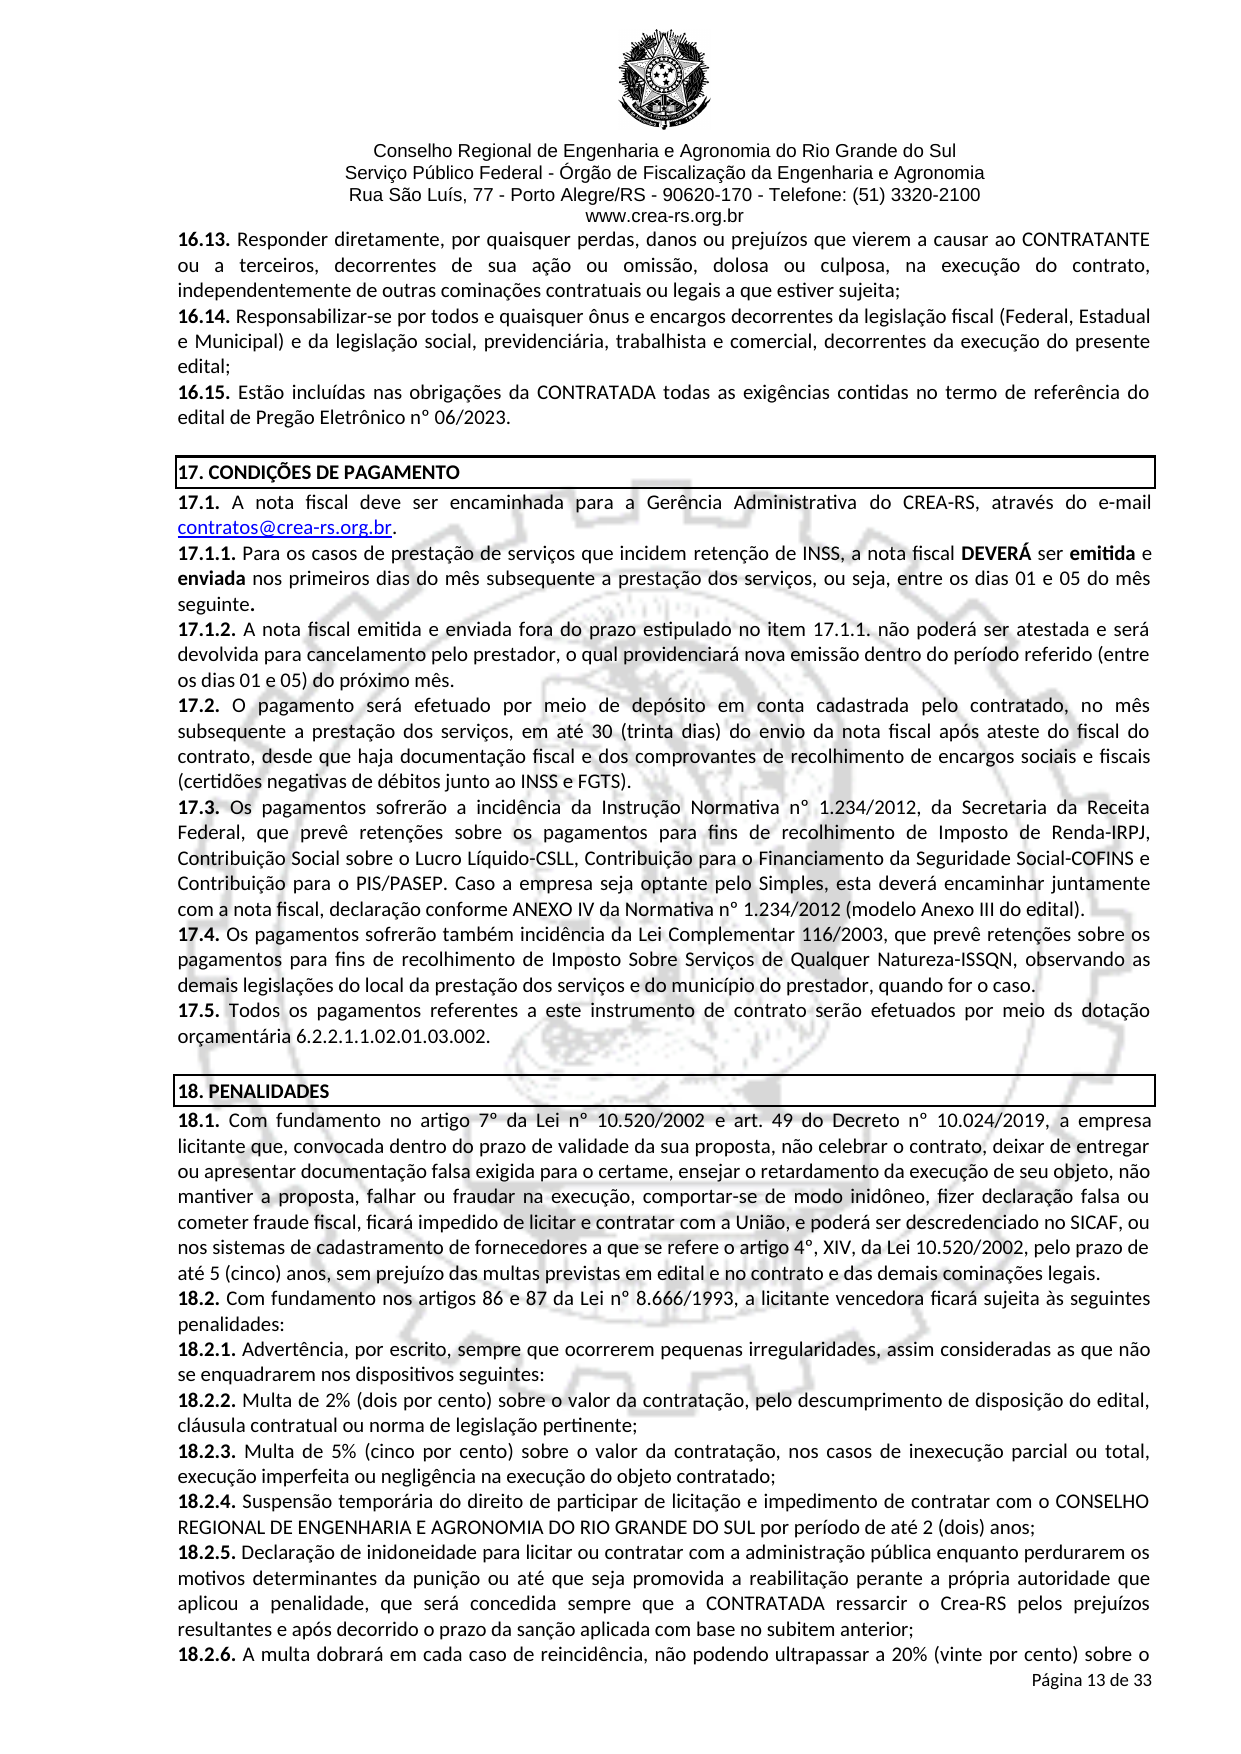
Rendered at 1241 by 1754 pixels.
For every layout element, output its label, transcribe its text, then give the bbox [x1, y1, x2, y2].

text 17.5. Todos os pagamentos referentes a este instrumento de contrato serão efetuados por meio ds dotação orçamentária 6.2.2.1.1.02.01.03.002. [177, 997, 1152, 1048]
text 17.1.1. Para os casos de prestação de serviços que incidem retenção de INSS, a nota fiscal DEVERÁ ser emitida e enviada nos primeiros dias do mês subsequente a prestação dos serviços, ou seja, entre os dias 01 e 05 do mês seguinte. [177, 540, 1152, 616]
text 16.15. Estão incluídas nas obrigações da CONTRATADA todas as exigências contidas no termo de referência do edital de Pregão Eletrônico nº 06/2023. [177, 379, 1152, 430]
text 17.4. Os pagamentos sofrerão também incidência da Lei Complementar 116/2003, que prevê retenções sobre os pagamentos para fins de recolhimento de Imposto Sobre Serviços de Qualquer Natureza-ISSQN, observando as demais legislações do local da prestação dos serviços e do município do prestador, quando for o caso. [177, 921, 1152, 997]
text 16.13. Responder diretamente, por quaisquer perdas, danos ou prejuízos que vierem a causar ao CONTRATANTE ou a terceiros, decorrentes de sua ação ou omissão, dolosa ou culposa, na execução do contrato, independentemente de outras cominações contratuais ou legais a que estiver sujeita; [177, 227, 1152, 303]
text 18.2.5. Declaração de inidoneidade para licitar ou contratar com a administração pública enquanto perdurarem os motivos determinantes da punição ou até que seja promovida a reabilitação perante a própria autoridade que aplicou a penalidade, que será concedida sempre que a CONTRATADA ressarcir o Crea-RS pelos prejuízos resultantes e após decorrido o prazo da sanção aplicada com base no subitem anterior; [177, 1539, 1152, 1641]
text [177, 1641, 1152, 1667]
text 17.3. Os pagamentos sofrerão a incidência da Instrução Normativa nº 1.234/2012, da Secretaria da Receita Federal, que prevê retenções sobre os pagamentos para fins de recolhimento de Imposto de Renda-IRPJ, Contribuição Social sobre o Lucro Líquido-CSLL, Contribuição para o Financiamento da Seguridade Social-COFINS e Contribuição para o PIS/PASEP. Caso a empresa seja optante pelo Simples, esta deverá encaminhar juntamente com a nota fiscal, declaração conforme ANEXO IV da Normativa nº 1.234/2012 (modelo Anexo III do edital). [177, 794, 1152, 921]
list 18.2. Com fundamento nos artigos 86 e 87 da Lei nº 8.666/1993, a licitante vencedora ficará sujeita às seguintes penalidades: [177, 1285, 1152, 1336]
text 16.14. Responsabilizar-se por todos e quaisquer ônus e encargos decorrentes da legislação fiscal (Federal, Estadual e Municipal) e da legislação social, previdenciária, trabalhista e comercial, decorrentes da execução do presente edital; [177, 303, 1152, 379]
text 17.1.2. A nota fiscal emitida e enviada fora do prazo estipulado no item 17.1.1. não poderá ser atestada e será devolvida para cancelamento pelo prestador, o qual providenciará nova emissão dentro do período referido (entre os dias 01 e 05) do próximo mês. [177, 616, 1152, 692]
list 18.1. Com fundamento no artigo 7º da Lei nº 10.520/2002 e art. 49 do Decreto nº 10.024/2019, a empresa licitante que, convocada dentro do prazo de validade da sua proposta, não celebrar o contrato, deixar de entregar ou apresentar documentação falsa exigida para o certame, ensejar o retardamento da execução de seu objeto, não mantiver a proposta, falhar ou fraudar na execução, comportar-se de modo inidôneo, fizer declaração falsa ou cometer fraude fiscal, ficará impedido de licitar e contratar com a União, e poderá ser descredenciado no SICAF, ou nos sistemas de cadastramento de fornecedores a que se refere o artigo 4º, XIV, da Lei 10.520/2002, pelo prazo de até 5 (cinco) anos, sem prejuízo das multas previstas em edital e no contrato e das demais cominações legais. [177, 1107, 1152, 1285]
text 17.2. O pagamento será efetuado por meio de depósito em conta cadastrada pelo contratado, no mês subsequente a prestação dos serviços, em até 30 (trinta dias) do envio da nota fiscal após ateste do fiscal do contrato, desde que haja documentação fiscal e dos comprovantes de recolhimento de encargos sociais e fiscais (certidões negativas de débitos junto ao INSS e FGTS). [177, 692, 1152, 794]
text 18.2.3. Multa de 5% (cinco por cento) sobre o valor da contratação, nos casos de inexecução parcial ou total, execução imperfeita ou negligência na execução do objeto contratado; [177, 1438, 1152, 1489]
text 18.2.2. Multa de 2% (dois por cento) sobre o valor da contratação, pelo descumprimento de disposição do edital, cláusula contratual ou norma de legislação pertinente; [177, 1387, 1152, 1438]
text 18. PENALIDADES [175, 1076, 1154, 1105]
text 18.2.4. Suspensão temporária do direito de participar de licitação e impedimento de contratar com o CONSELHO REGIONAL DE ENGENHARIA E AGRONOMIA DO RIO GRANDE DO SUL por período de até 2 (dois) anos; [177, 1489, 1152, 1539]
text 18.2.1. Advertência, por escrito, sempre que ocorrerem pequenas irregularidades, assim consideradas as que não se enquadrarem nos dispositivos seguintes: [177, 1336, 1152, 1387]
text 17. CONDIÇÕES DE PAGAMENTO [177, 458, 1154, 487]
text 17.1. A nota fiscal deve ser encaminhada para a Gerência Administrativa do CREA-RS, através do e-mail contratos@crea-rs.org.br. [177, 489, 1152, 540]
picture [618, 29, 711, 130]
